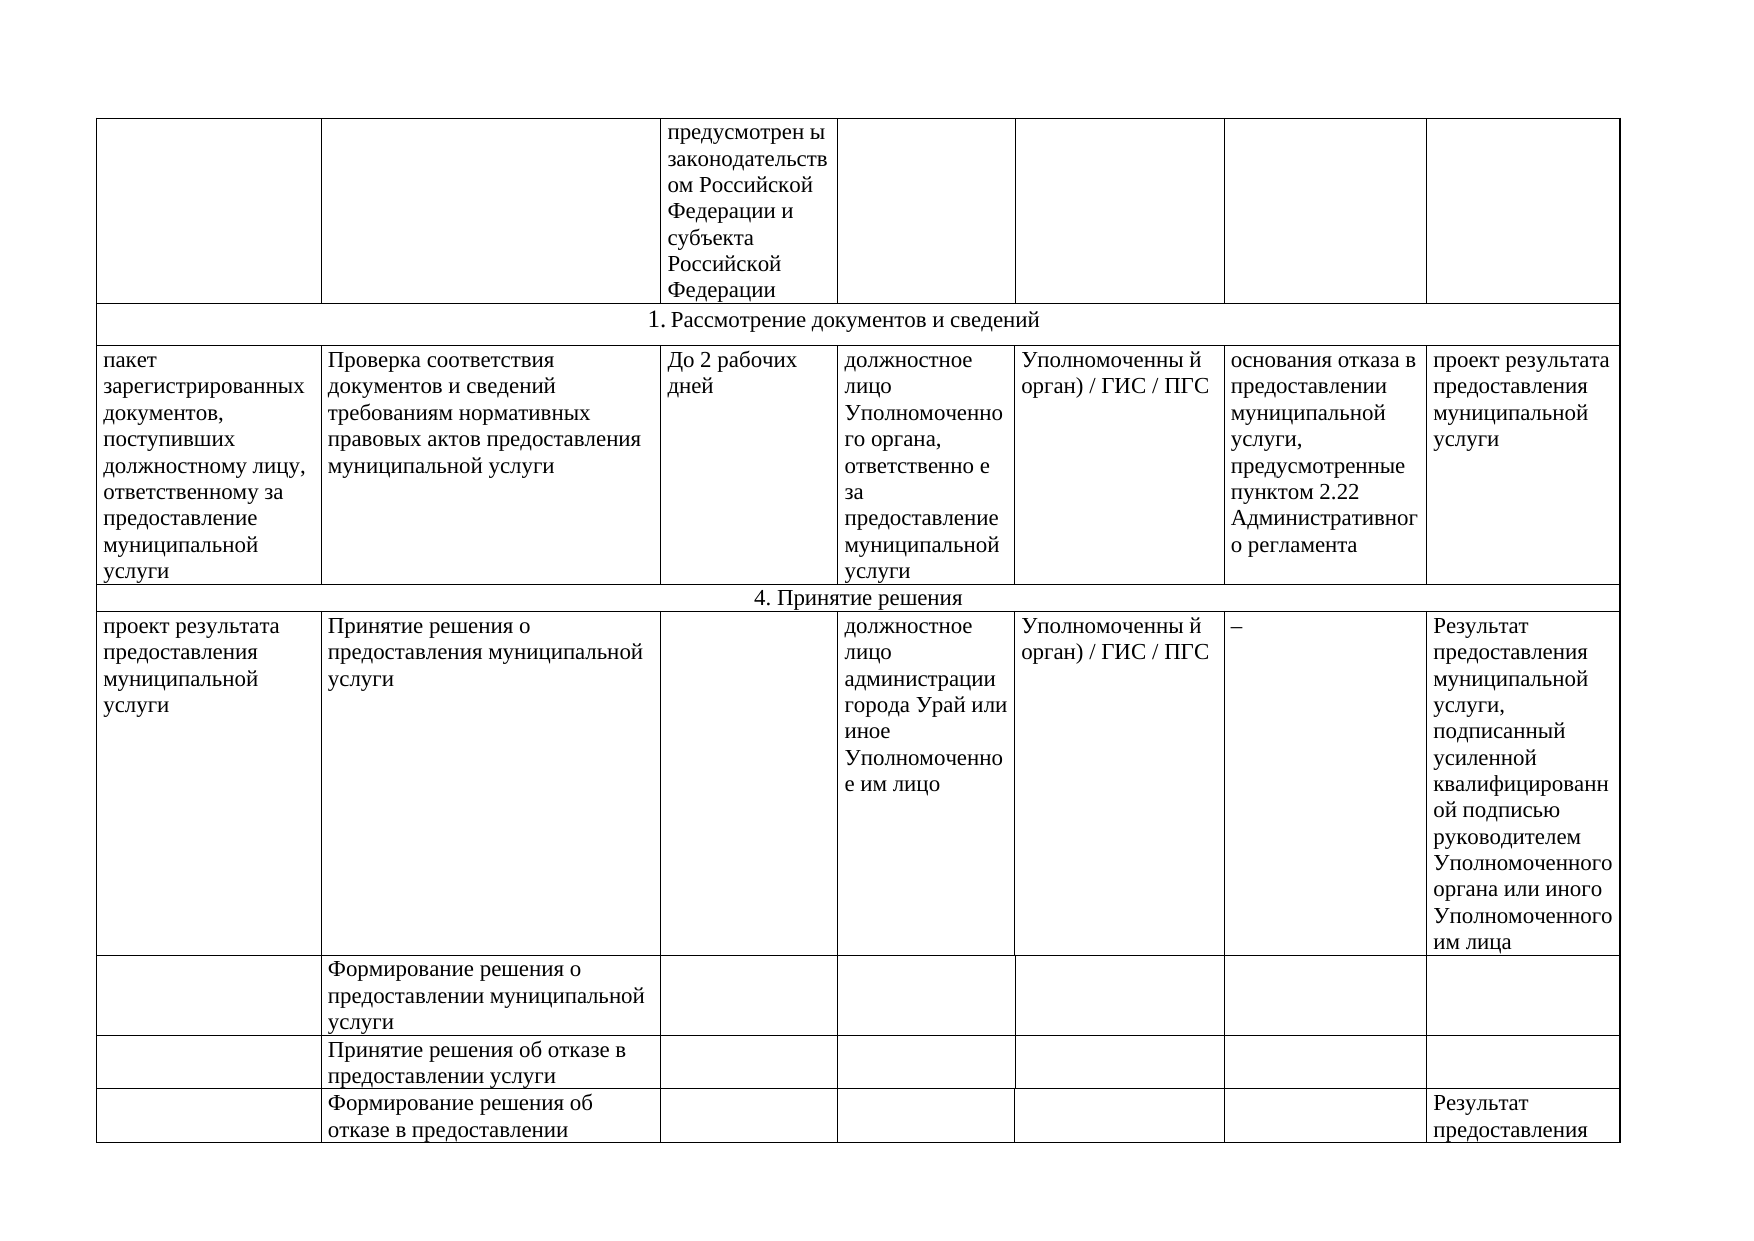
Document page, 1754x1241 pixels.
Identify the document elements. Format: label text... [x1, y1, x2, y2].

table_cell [1016, 119, 1224, 303]
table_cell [322, 1089, 660, 1142]
table_cell – [1225, 119, 1426, 303]
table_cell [661, 119, 837, 303]
table_cell [838, 1036, 1015, 1088]
table_cell [1016, 956, 1224, 1034]
table_cell Принятие решения об отказе в предоставлении услуги [322, 1036, 660, 1088]
table_cell основания отказа в предоставлении муниципальной услуги, предусмотренные пунктом 2.22 Административного регламента [1225, 346, 1426, 583]
table_cell Уполномоченны й орган) / ГИС / ПГС [1015, 612, 1224, 954]
table_cell Результат предоставления муниципальной услуги, подписанный усиленной квалифицированной подписью руководителем Уполномоченного органа или иного Уполномоченного им лица [1427, 612, 1619, 954]
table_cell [322, 119, 660, 303]
table_cell [1427, 956, 1619, 1034]
table_cell [1225, 1036, 1426, 1088]
table_cell 4. Принятие решения [97, 585, 1619, 611]
table_cell Проверка соответствия документов и сведений требованиям нормативных правовых актов предоставления муниципальной услуги [322, 346, 660, 583]
table_cell Рассмотрение документов и сведений [97, 304, 1619, 345]
table_cell [97, 1089, 321, 1142]
table_cell проект результата предоставления муниципальной услуги [1427, 346, 1619, 583]
table_cell Уполномоченны й орган) / ГИС / ПГС [1015, 346, 1224, 583]
table_cell пакет зарегистрированных документов, поступивших должностному лицу, ответственному за предоставление муниципальной услуги [97, 346, 321, 583]
table_cell Формирование решения о предоставлении муниципальной услуги [322, 956, 660, 1034]
table_cell [1225, 1089, 1426, 1142]
table_cell должностное лицо Уполномоченного органа, ответственно е за предоставление муниципальной услуги [838, 346, 1014, 583]
table_cell [661, 612, 837, 954]
table_cell должностное лицо администрации города Урай или иное Уполномоченное им лицо [838, 612, 1014, 954]
table_cell [1016, 1036, 1224, 1088]
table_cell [1427, 119, 1619, 303]
table_cell [97, 1036, 321, 1088]
table_cell [661, 956, 837, 1034]
table_cell [1015, 1089, 1224, 1142]
table_cell [97, 956, 321, 1034]
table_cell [1427, 1089, 1619, 1142]
table_cell До 2 рабочих дней [661, 346, 837, 583]
table_cell [661, 1089, 837, 1142]
table_cell проект результата предоставления муниципальной услуги [97, 612, 321, 954]
table_cell – [1225, 612, 1426, 954]
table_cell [838, 119, 1015, 303]
table_cell [1427, 1036, 1619, 1088]
table_cell Принятие решения о предоставления муниципальной услуги [322, 612, 660, 954]
table_cell [838, 1089, 1014, 1142]
table_cell [838, 956, 1015, 1034]
table_cell [661, 1036, 837, 1088]
table_cell [1225, 956, 1426, 1034]
